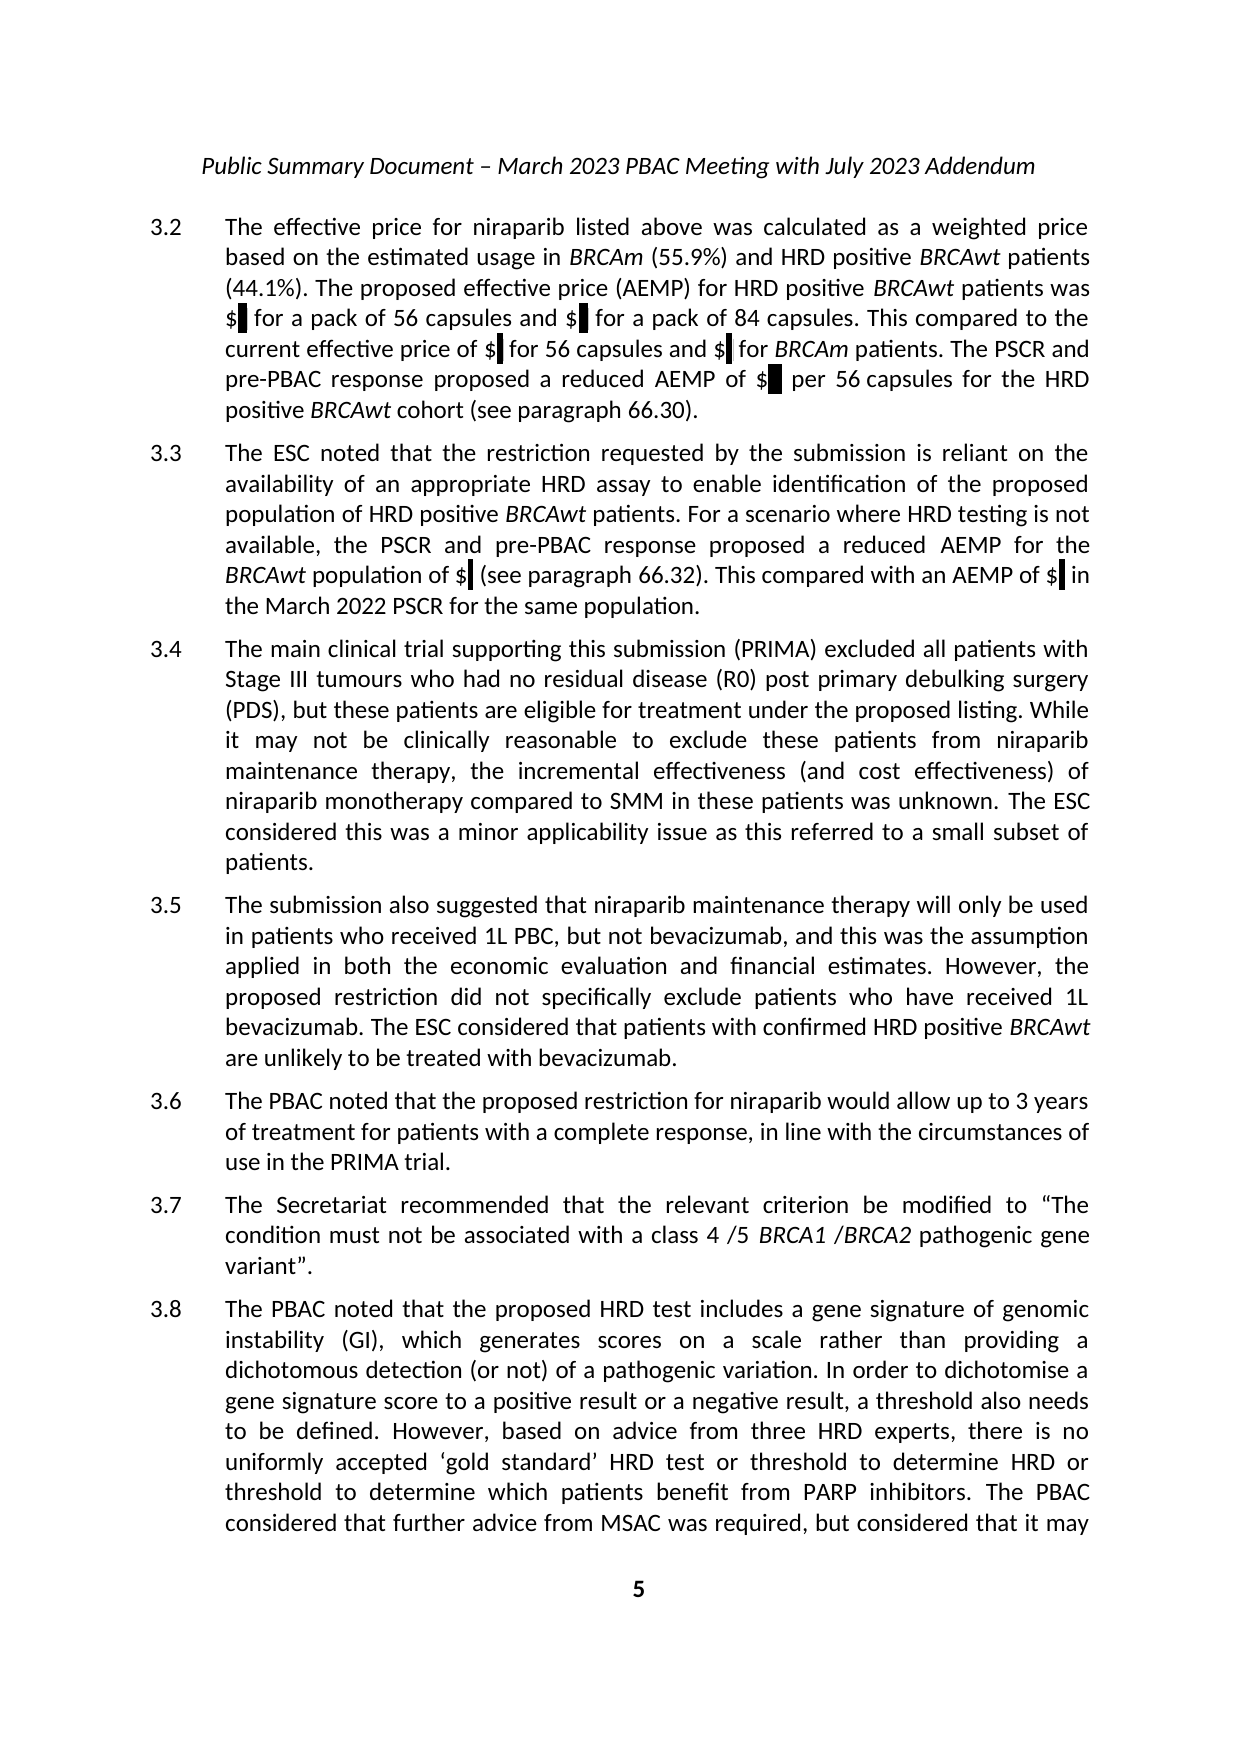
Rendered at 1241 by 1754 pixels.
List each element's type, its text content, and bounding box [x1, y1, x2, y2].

list The PBAC noted that the proposed restriction for niraparib would allow up to 3 years of treatment for patients with a complete response, in line with the circumstances of use in the PRIMA trial. [150, 1085, 1090, 1177]
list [150, 1293, 1090, 1537]
list The main clinical trial supporting this submission (PRIMA) excluded all patients with Stage III tumours who had no residual disease (R0) post primary debulking surgery (PDS), but these patients are eligible for treatment under the proposed listing. While it may not be clinically reasonable to exclude these patients from niraparib maintenance therapy, the incremental effectiveness (and cost effectiveness) of niraparib monotherapy compared to SMM in these patients was unknown. The ESC considered this was a minor applicability issue as this referred to a small subset of patients. [150, 633, 1090, 877]
list The ESC noted that the restriction requested by the submission is reliant on the availability of an appropriate HRD assay to enable identification of the proposed population of HRD positive BRCAwt patients. For a scenario where HRD testing is not available, the PSCR and pre-PBAC response proposed a reduced AEMP for the BRCAwt population of $| | (see paragraph 6.87). This compared with an AEMP of $| | in the March 2022 PSCR for the same population. [150, 437, 1090, 620]
list The Secretariat recommended that the relevant criterion be modified to “The condition must not be associated with a class 4 /5 BRCA1 /BRCA2 pathogenic gene variant”. [150, 1189, 1090, 1281]
list The effective price for niraparib listed above was calculated as a weighted price based on the estimated usage in BRCAm (55.9%) and HRD positive BRCAwt patients (44.1%). The proposed effective price (AEMP) for HRD positive BRCAwt patients was $| | for a pack of 56 capsules and $| | for a pack of 84 capsules. This compared to the current effective price of $| | for 56 capsules and $| | for BRCAm patients. The PSCR and pre-PBAC response proposed a reduced AEMP of $| | per 56 capsules for the HRD positive BRCAwt cohort (see paragraph 6.85). [150, 211, 1090, 425]
list The submission also suggested that niraparib maintenance therapy will only be used in patients who received 1L PBC, but not bevacizumab, and this was the assumption applied in both the economic evaluation and financial estimates. However, the proposed restriction did not specifically exclude patients who have received 1L bevacizumab. The ESC considered that patients with confirmed HRD positive BRCAwt are unlikely to be treated with bevacizumab. [150, 889, 1090, 1073]
